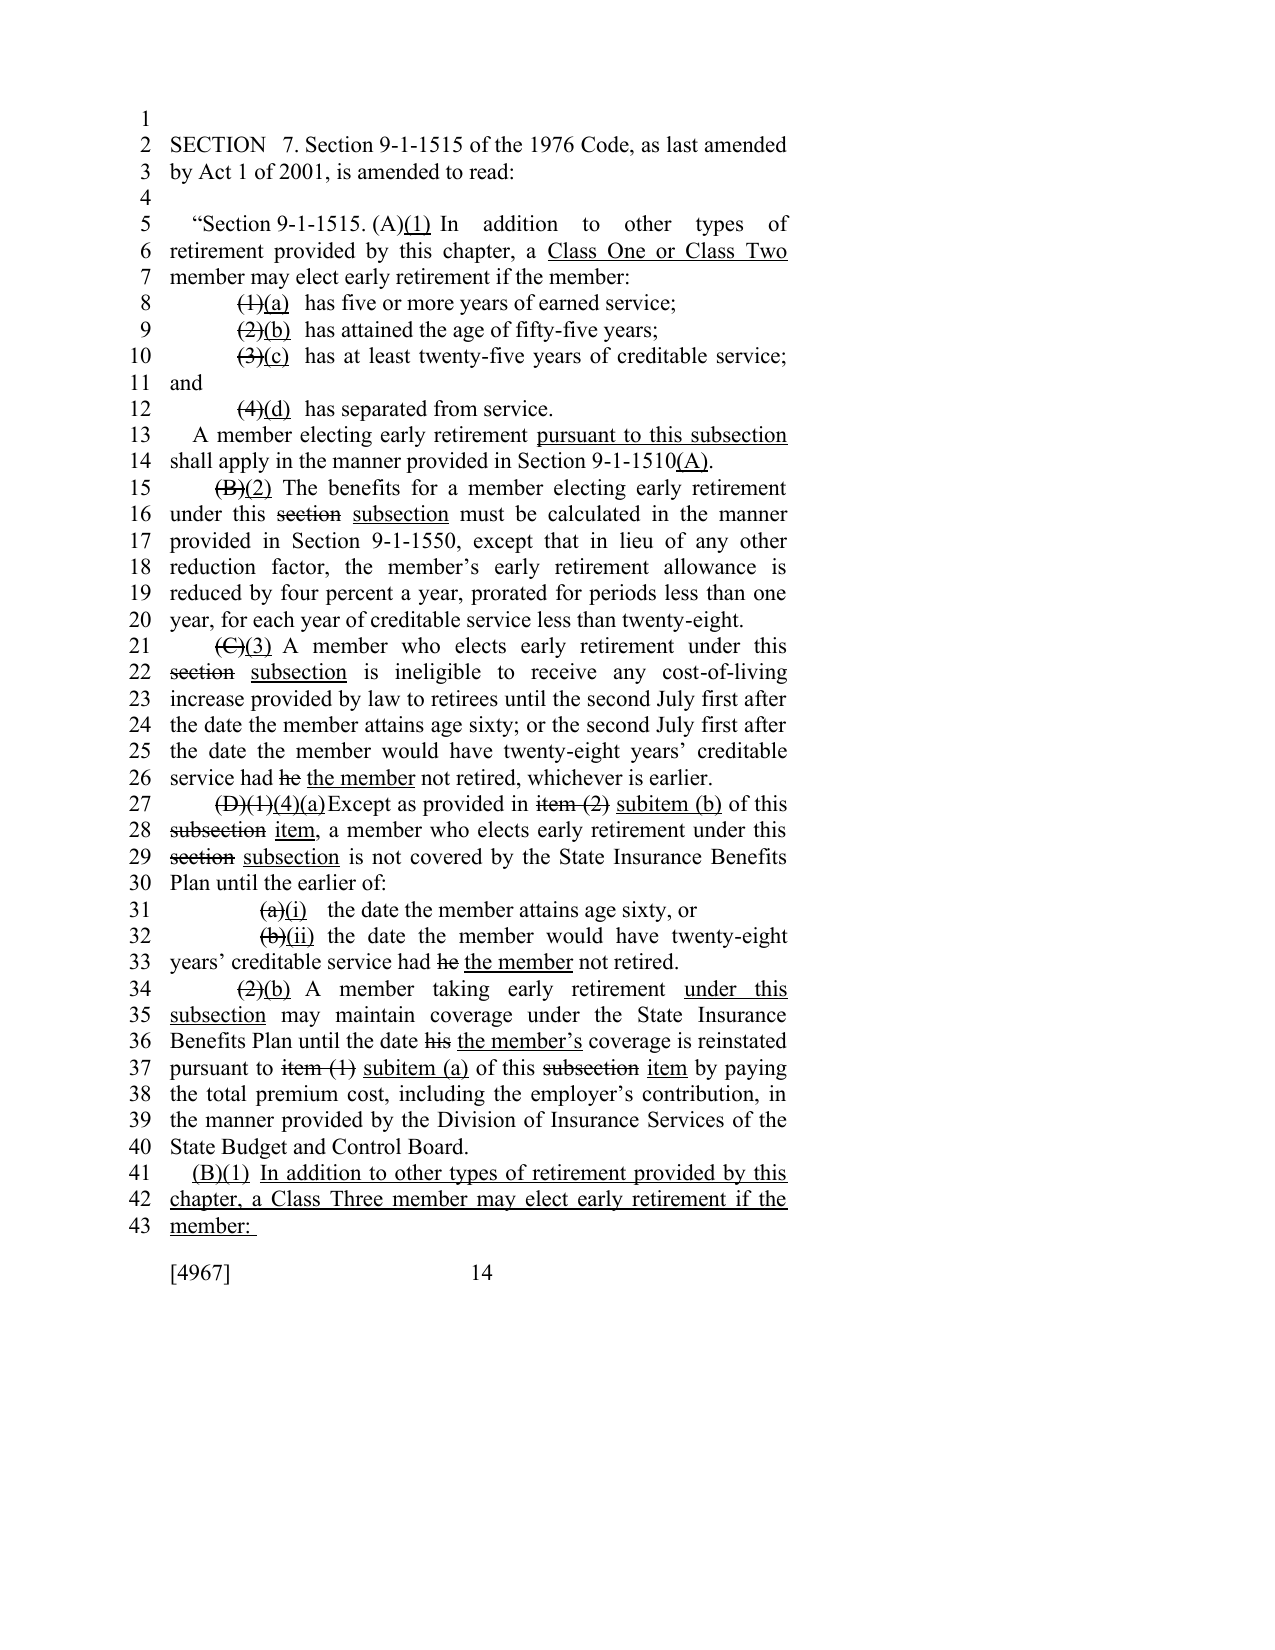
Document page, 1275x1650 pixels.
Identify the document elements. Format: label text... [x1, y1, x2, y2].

text (2)(b) A member taking early retirement under this subsection may maintain coverage under the State Insurance Benefits Plan until the date his the member’s coverage is reinstated pursuant to item (1) subitem (a) of this subsection item by paying the total premium cost, including the employer’s contribution, in the manner provided by the Division of Insurance Services of the State Budget and Control Board. [169, 975, 787, 1159]
text (B)(1) In addition to other types of retirement provided by this chapter, a Class Three member may elect early retirement if the member: [169, 1209, 787, 1238]
text (B)(2) The benefits for a member electing early retirement under this section subsection must be calculated in the manner provided in Section 9-1-1550, except that in lieu of any other reduction factor, the member’s early retirement allowance is reduced by four percent a year, prorated for periods less than one year, for each year of creditable service less than twenty-eight. [169, 474, 787, 632]
text (C)(3) A member who elects early retirement under this section subsection is ineligible to receive any cost-of-living increase provided by law to retirees until the second July first after the date the member attains age sixty; or the second July first after the date the member would have twenty-eight years’ creditable service had he the member not retired, whichever is earlier. [169, 632, 787, 790]
text (D)(1)(4)(a) Except as provided in item (2) subitem (b) of this subsection item, a member who elects early retirement under this section subsection is not covered by the State Insurance Benefits Plan until the earlier of: [169, 790, 787, 896]
text (4)(d) has separated from service. [169, 395, 787, 421]
text A member electing early retirement pursuant to this subsection shall apply in the manner provided in Section 9-1-1510(A). [169, 421, 787, 474]
text (3)(c) has at least twenty-five years of creditable service; and [169, 342, 787, 395]
text (B)(1) In addition to other types of retirement provided by this chapter, a Class Three member may elect early retirement if the member: [169, 1159, 787, 1208]
text (b)(ii) the date the member would have twenty-eight years’ creditable service had he the member not retired. [169, 922, 787, 975]
text “Section 9-1-1515. (A)(1) In addition to other types of retirement provided by this chapter, a Class One or Class Two member may elect early retirement if the member: [169, 210, 787, 289]
text (2)(b) has attained the age of fifty-five years; [169, 316, 787, 342]
text SECTION 7. Section 9-1-1515 of the 1976 Code, as last amended by Act 1 of 2001, is amended to read: [169, 131, 787, 184]
text (1)(a) has five or more years of earned service; [169, 289, 787, 316]
text (a)(i) the date the member attains age sixty, or [169, 896, 787, 922]
